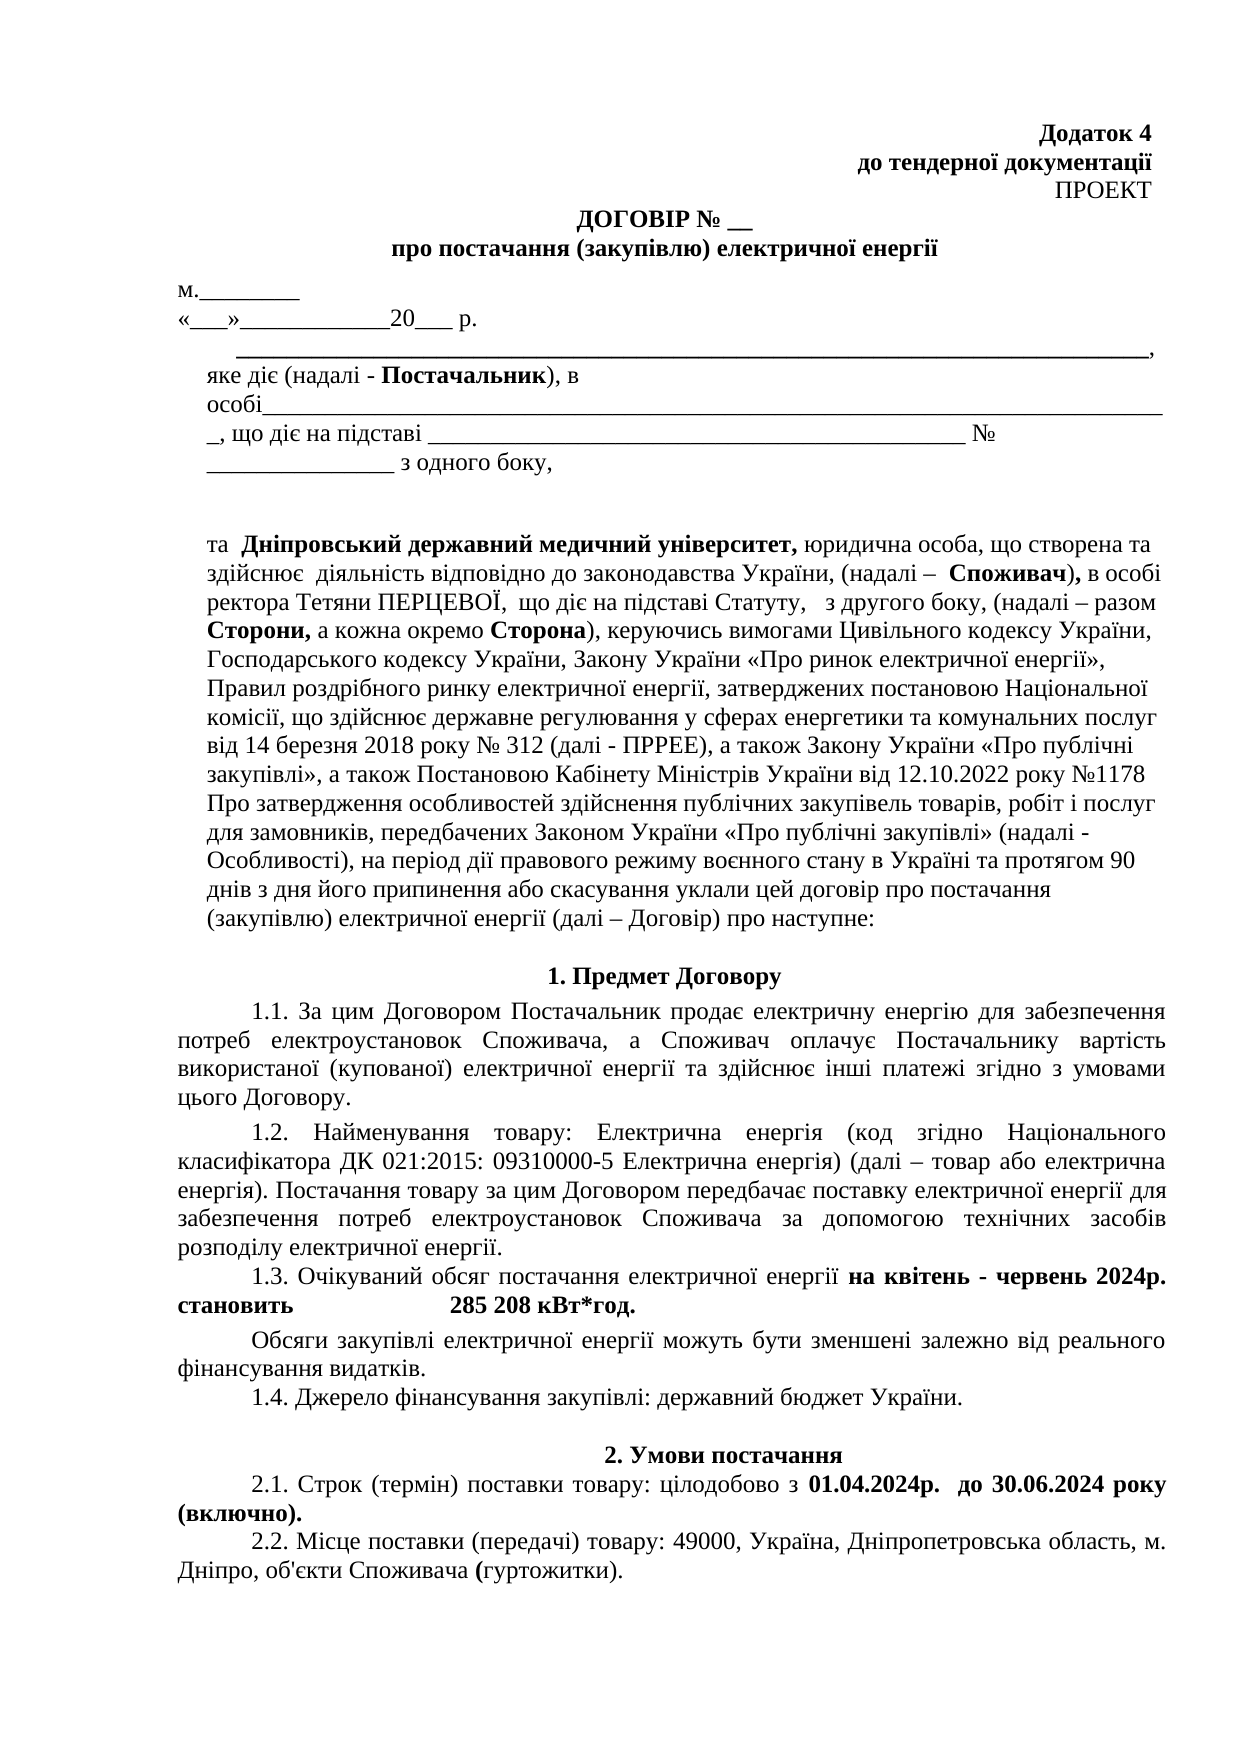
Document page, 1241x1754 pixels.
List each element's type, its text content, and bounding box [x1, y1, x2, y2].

text 1.1. За цим Договором Постачальник продає електричну енергію для забезпечення потреб електроустановок Споживача, а Споживач оплачує Постачальнику вартість використаної (купованої) електричної енергії та здійснює інші платежі згідно з умовами цього Договору. [177, 996, 1167, 1111]
text 2.1. Строк (термін) поставки товару: цілодобово з 01.04.2024р. до 30.06.2024 року (включно). [177, 1469, 1167, 1526]
text 1.2. Найменування товару: Електрична енергія (код згідно Національного класифікатора ДК 021:2015: 09310000-5 Електрична енергія) (далі – товар або електрична енергія). Постачання товару за цим Договором передбачає поставку електричної енергії для забезпечення потреб електроустановок Споживача за допомогою технічних засобів розподілу електричної енергії. [177, 1117, 1167, 1261]
text та Дніпровський державний медичний університет, юридична особа, що створена та здійснює діяльність відповідно до законодавства України, (надалі – Споживач), в особі ректора Тетяни ПЕРЦЕВОЇ, що діє на підставі Статуту, з другого боку, (надалі – разом Сторони, а кожна окремо Сторона), керуючись вимогами Цивільного кодексу України, Господарського кодексу України, Закону України «Про ринок електричної енергії», Правил роздрібного ринку електричної енергії, затверджених постановою Національної комісії, що здійснює державне регулювання у сферах енергетики та комунальних послуг від 14 березня 2018 року № 312 (далі - ПРРЕЕ), а також Закону України «Про публічні закупівлі», а також Постановою Кабінету Міністрів України від 12.10.2022 року №1178 Про затвердження особливостей здійснення публічних закупівель товарів, робіт і послуг для замовників, передбачених Законом України «Про публічні закупівлі» (надалі - Особливості), на період дії правового режиму воєнного стану в Україні та протягом 90 днів з дня його припинення або скасування уклали цей договір про постачання (закупівлю) електричної енергії (далі – Договір) про наступне: [207, 529, 1166, 932]
text 1.3. Очікуваний обсяг постачання електричної енергії на квітень - червень 2024р. становить 285 208 кВт*год. [177, 1261, 1167, 1318]
text Обсяги закупівлі електричної енергії можуть бути зменшені залежно від реального фінансування видатків. [177, 1325, 1167, 1382]
text до тендерної документації [177, 147, 1152, 176]
text 2.2. Місце поставки (передачі) товару: 49000, Україна, Дніпропетровська область, м. Дніпро, об'єкти Споживача (гуртожитки). [177, 1526, 1167, 1584]
text 1.4. Джерело фінансування закупівлі: державний бюджет України. [177, 1382, 1152, 1411]
text м.________ «___»____________20___ р. [177, 274, 1152, 332]
text 1. Предмет Договору [177, 961, 1152, 990]
text Додаток 4 [177, 118, 1152, 147]
text ДОГОВІР № __ про постачання (закупівлю) електричної енергії [177, 204, 1152, 262]
text 2. Умови постачання [221, 1440, 1152, 1469]
text ПРОЕКТ [177, 176, 1152, 204]
text _________________________________________________________________________, яке діє (надалі - Постачальник), в особі_________________________________________________________________________, що діє на підставі ___________________________________________ № _______________ з одного боку, [207, 332, 1166, 476]
